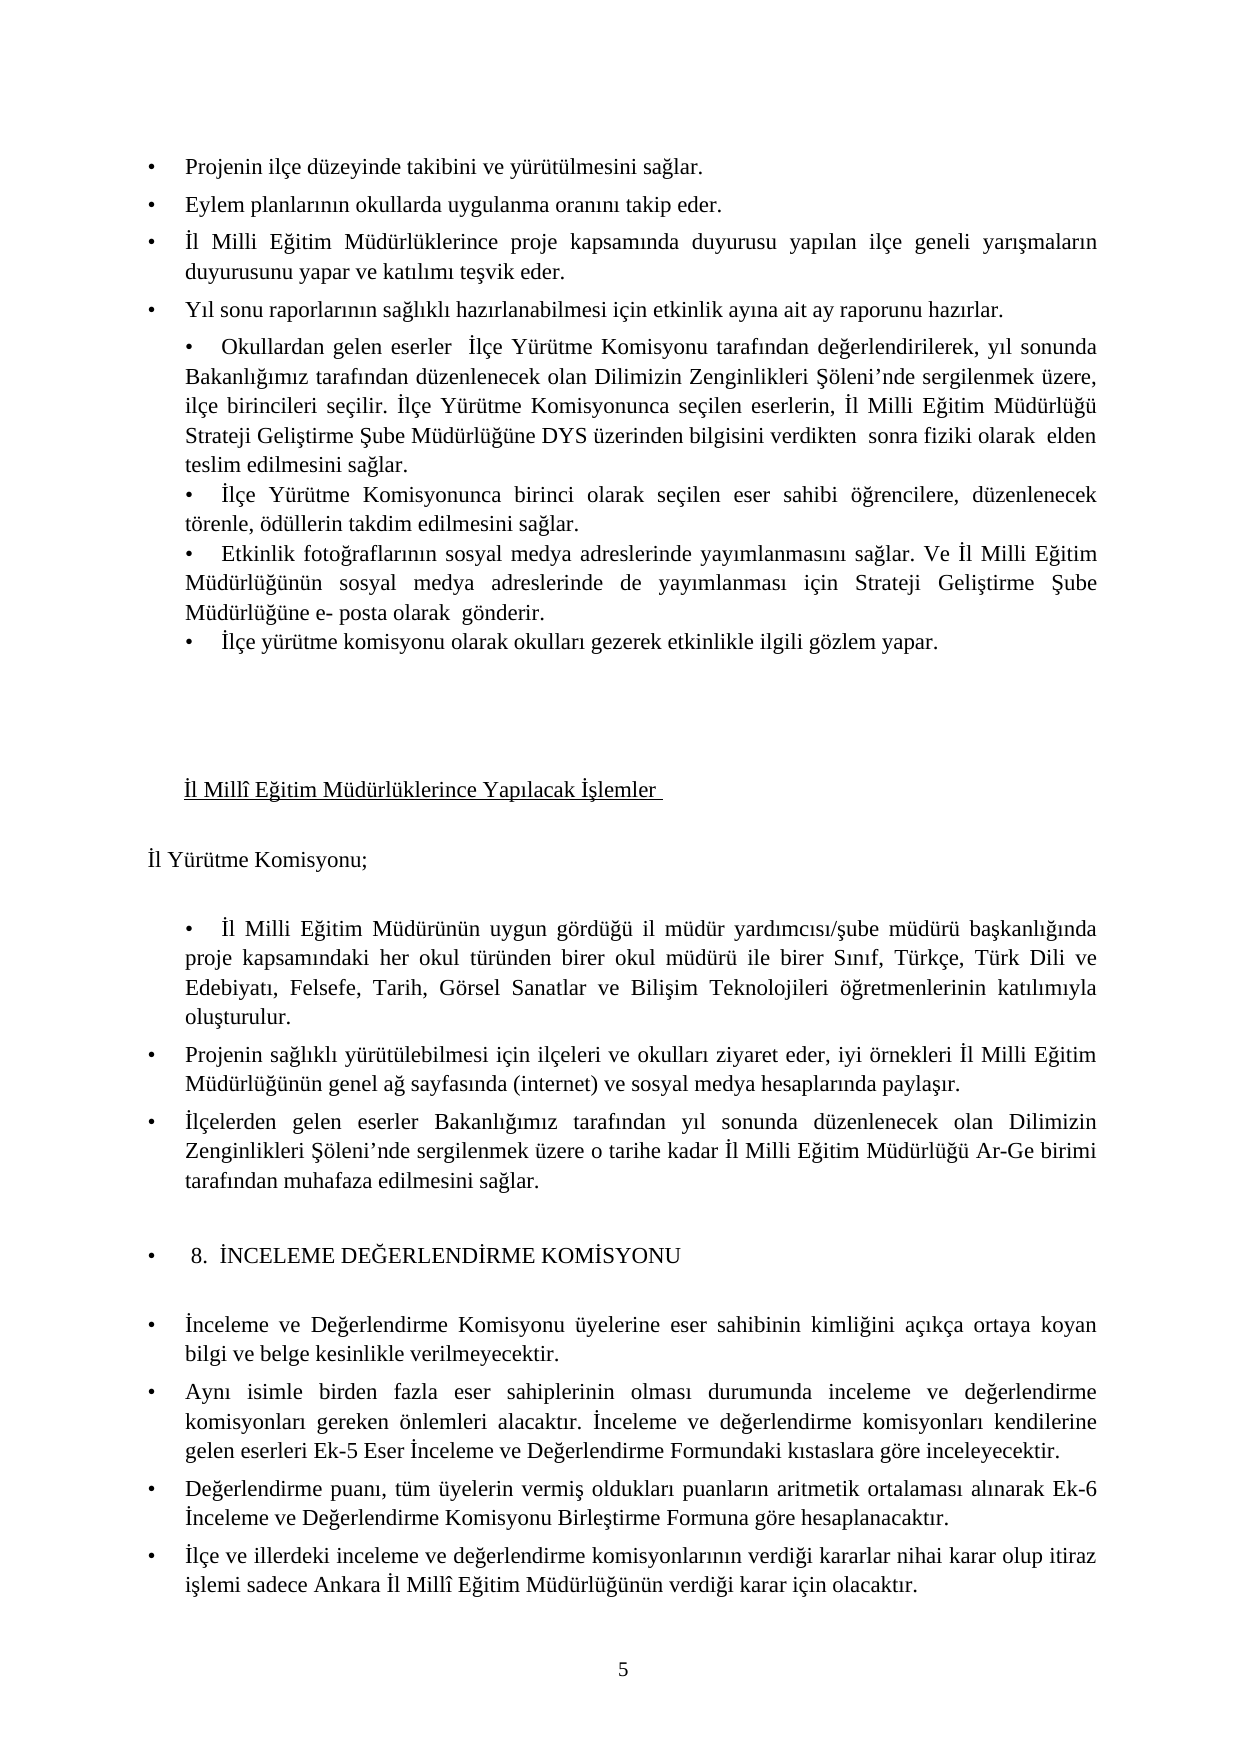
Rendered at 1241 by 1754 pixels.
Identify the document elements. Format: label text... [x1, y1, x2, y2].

list Etkinlik fotoğraflarının sosyal medya adreslerinde yayımlanmasını sağlar. Ve İl Milli Eğitim Müdürlüğünün sosyal medya adreslerinde de yayımlanması için Strateji Geliştirme Şube Müdürlüğüne e- posta olarak gönderir. [185, 540, 1098, 625]
list 8. İNCELEME DEĞERLENDİRME KOMİSYONU [147, 1242, 1098, 1269]
list Eylem planlarının okullarda uygulanma oranını takip eder. [147, 191, 1098, 217]
text İl Millî Eğitim Müdürlüklerince Yapılacak İşlemler [183, 776, 1100, 802]
list İl Milli Eğitim Müdürünün uygun gördüğü il müdür yardımcısı/şube müdürü başkanlığında proje kapsamındaki her okul türünden birer okul müdürü ile birer Sınıf, Türkçe, Türk Dili ve Edebiyatı, Felsefe, Tarih, Görsel Sanatlar ve Bilişim Teknolojileri öğretmenlerinin katılımıyla oluşturulur. [185, 915, 1098, 1029]
list İlçelerden gelen eserler Bakanlığımız tarafından yıl sonunda düzenlenecek olan Dilimizin Zenginlikleri Şöleni’nde sergilenmek üzere o tarihe kadar İl Milli Eğitim Müdürlüğü Ar-Ge birimi tarafından muhafaza edilmesini sağlar. [147, 1108, 1098, 1193]
list Projenin sağlıklı yürütülebilmesi için ilçeleri ve okulları ziyaret eder, iyi örnekleri İl Milli Eğitim Müdürlüğünün genel ağ sayfasında (internet) ve sosyal medya hesaplarında paylaşır. [147, 1041, 1098, 1097]
list Okullardan gelen eserler İlçe Yürütme Komisyonu tarafından değerlendirilerek, yıl sonunda Bakanlığımız tarafından düzenlenecek olan Dilimizin Zenginlikleri Şöleni’nde sergilenmek üzere, ilçe birincileri seçilir. İlçe Yürütme Komisyonunca seçilen eserlerin, İl Milli Eğitim Müdürlüğü Strateji Geliştirme Şube Müdürlüğüne DYS üzerinden bilgisini verdikten sonra fiziki olarak elden teslim edilmesini sağlar. [185, 333, 1098, 478]
list Projenin ilçe düzeyinde takibini ve yürütülmesini sağlar. [147, 153, 1098, 179]
list İnceleme ve Değerlendirme Komisyonu üyelerine eser sahibinin kimliğini açıkça ortaya koyan bilgi ve belge kesinlikle verilmeyecektir. [147, 1311, 1098, 1367]
list İl Milli Eğitim Müdürlüklerince proje kapsamında duyurusu yapılan ilçe geneli yarışmaların duyurusunu yapar ve katılımı teşvik eder. [147, 228, 1098, 284]
list Aynı isimle birden fazla eser sahiplerinin olması durumunda inceleme ve değerlendirme komisyonları gereken önlemleri alacaktır. İnceleme ve değerlendirme komisyonları kendilerine gelen eserleri Ek-5 Eser İnceleme ve Değerlendirme Formundaki kıstaslara göre inceleyecektir. [147, 1378, 1098, 1463]
text İl Yürütme Komisyonu; [147, 846, 1100, 872]
list İlçe ve illerdeki inceleme ve değerlendirme komisyonlarının verdiği kararlar nihai karar olup itiraz işlemi sadece Ankara İl Millî Eğitim Müdürlüğünün verdiği karar için olacaktır. [147, 1542, 1098, 1598]
list İlçe Yürütme Komisyonunca birinci olarak seçilen eser sahibi öğrencilere, düzenlenecek törenle, ödüllerin takdim edilmesini sağlar. [185, 481, 1098, 537]
list İlçe yürütme komisyonu olarak okulları gezerek etkinlikle ilgili gözlem yapar. [185, 628, 1098, 654]
list Değerlendirme puanı, tüm üyelerin vermiş oldukları puanların aritmetik ortalaması alınarak Ek-6 İnceleme ve Değerlendirme Komisyonu Birleştirme Formuna göre hesaplanacaktır. [147, 1475, 1098, 1531]
list Yıl sonu raporlarının sağlıklı hazırlanabilmesi için etkinlik ayına ait ay raporunu hazırlar. [147, 296, 1098, 322]
